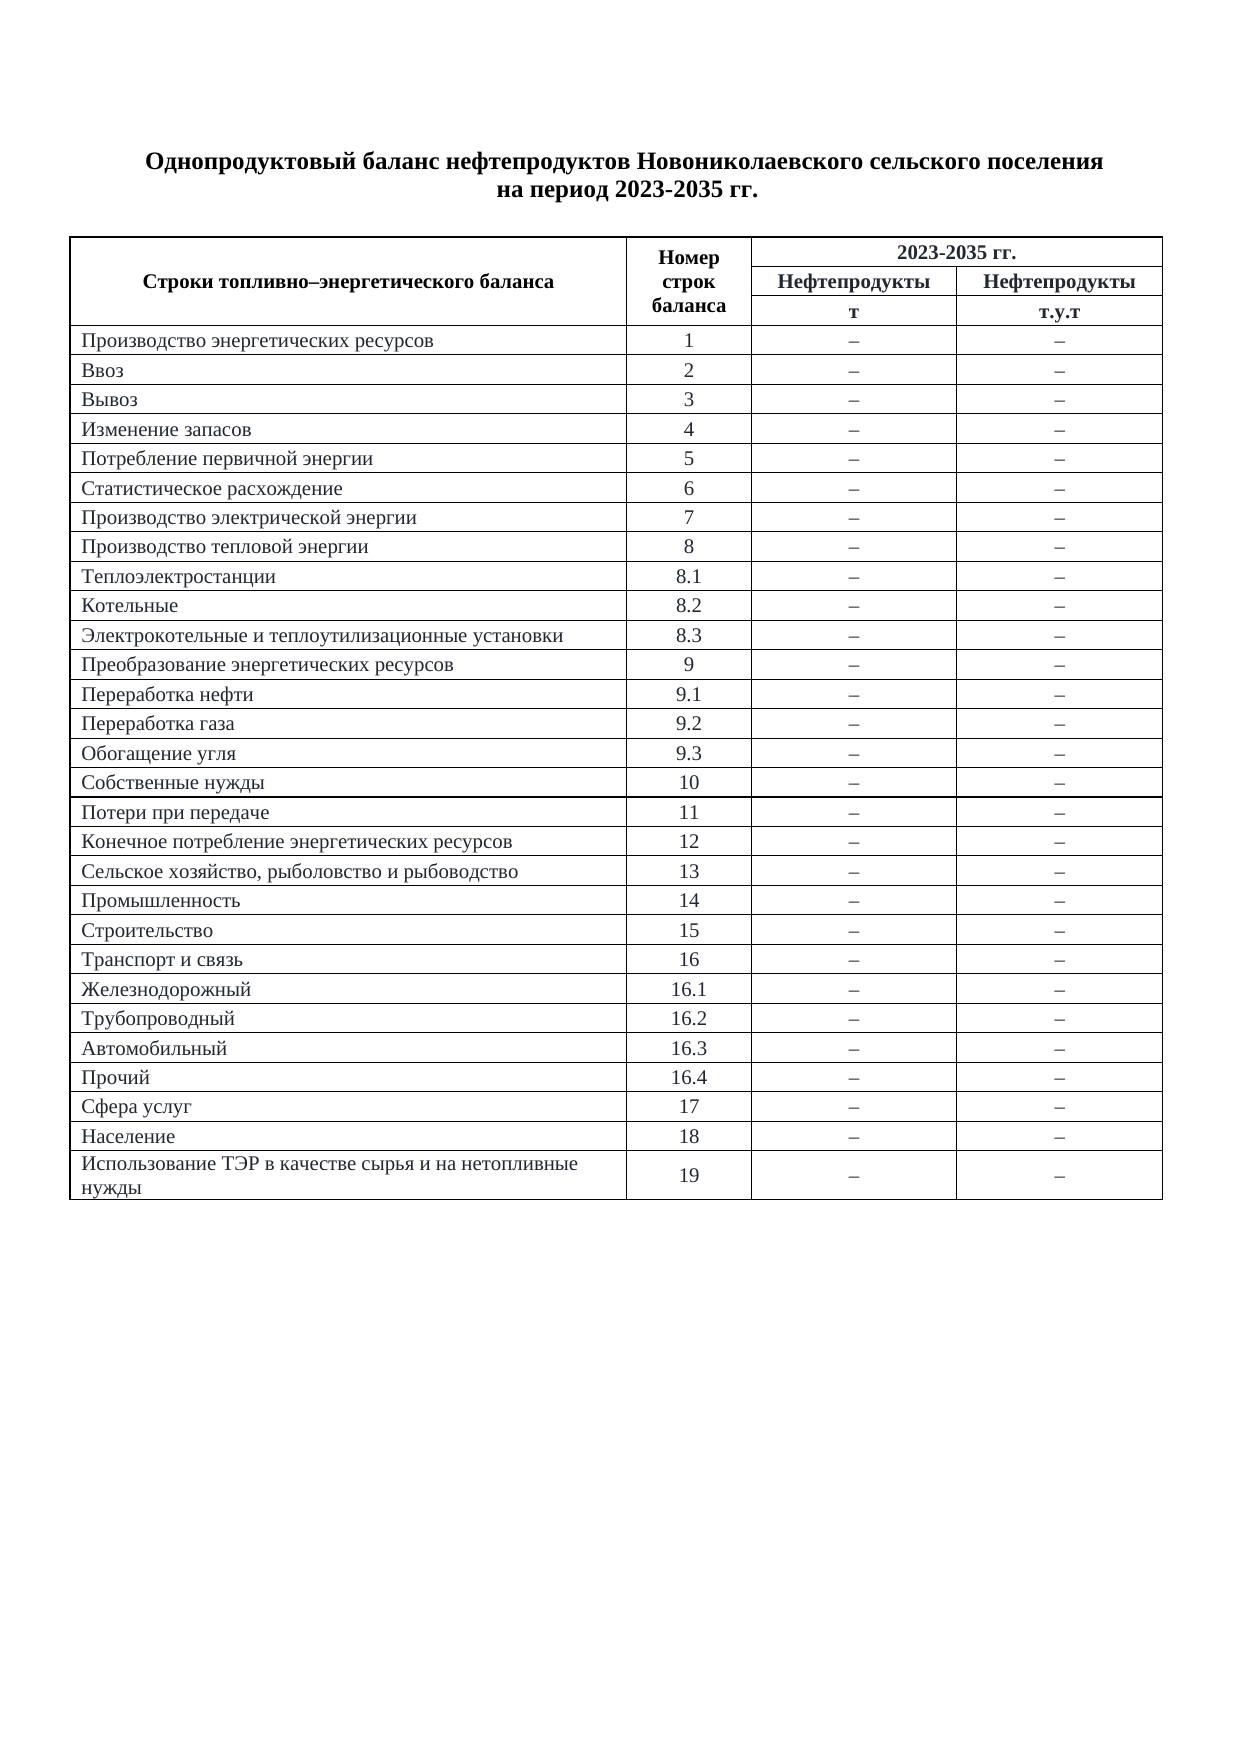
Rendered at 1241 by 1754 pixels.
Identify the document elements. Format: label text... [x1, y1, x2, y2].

table_cell Статистическое расхождение [71, 473, 626, 502]
table_cell – [957, 974, 1162, 1003]
table_cell т.у.т [957, 296, 1162, 325]
table_cell 9.3 [627, 739, 751, 767]
table_cell Производство тепловой энергии [71, 532, 626, 561]
table_cell т [752, 296, 956, 325]
table_cell – [752, 591, 956, 619]
table_cell – [957, 414, 1162, 443]
table_cell Нефтепродукты [957, 267, 1162, 295]
table_cell 19 [627, 1151, 751, 1199]
table_cell – [957, 1063, 1162, 1091]
table_cell – [752, 385, 956, 413]
table_header Номер строк баланса [627, 238, 751, 325]
table_cell 8 [627, 532, 751, 561]
table_cell Население [71, 1122, 626, 1150]
table_cell – [752, 856, 956, 885]
table_cell – [957, 798, 1162, 826]
table_cell 3 [627, 385, 751, 413]
table_cell – [957, 385, 1162, 413]
table_header Строки топливно–энергетического баланса [71, 238, 626, 325]
table_cell – [957, 945, 1162, 973]
table_cell Использование ТЭР в качестве сырья и на нетопливные нужды [71, 1151, 626, 1199]
table_cell Производство электрической энергии [71, 503, 626, 531]
table_cell – [957, 326, 1162, 354]
table_cell – [957, 444, 1162, 472]
table_cell 12 [627, 827, 751, 855]
table_cell 18 [627, 1122, 751, 1150]
table_cell – [957, 1092, 1162, 1121]
table_cell – [957, 355, 1162, 384]
table_cell – [752, 621, 956, 649]
table_cell – [957, 680, 1162, 708]
table_cell – [752, 680, 956, 708]
table_cell Сельское хозяйство, рыболовство и рыбоводство [71, 856, 626, 885]
table_cell – [957, 1033, 1162, 1062]
table_cell – [957, 856, 1162, 885]
table_cell – [752, 650, 956, 678]
table_cell – [957, 562, 1162, 590]
table_cell – [752, 1063, 956, 1091]
table_cell 9 [627, 650, 751, 678]
table_cell 10 [627, 768, 751, 796]
table_cell – [752, 444, 956, 472]
table_cell Котельные [71, 591, 626, 619]
table_cell 16.3 [627, 1033, 751, 1062]
table_cell – [752, 886, 956, 914]
table_cell 8.2 [627, 591, 751, 619]
table_cell Автомобильный [71, 1033, 626, 1062]
table_cell – [752, 1151, 956, 1199]
table_cell 15 [627, 915, 751, 944]
table_cell Теплоэлектростанции [71, 562, 626, 590]
table_cell – [752, 798, 956, 826]
table_cell 9.1 [627, 680, 751, 708]
table_cell 11 [627, 798, 751, 826]
table_cell Транспорт и связь [71, 945, 626, 973]
table_cell Собственные нужды [71, 768, 626, 796]
table_cell Преобразование энергетических ресурсов [71, 650, 626, 678]
table_cell Прочий [71, 1063, 626, 1091]
table_cell Обогащение угля [71, 739, 626, 767]
table_cell Электрокотельные и теплоутилизационные установки [71, 621, 626, 649]
table_cell – [752, 945, 956, 973]
table_cell 16 [627, 945, 751, 973]
table_cell – [752, 1004, 956, 1032]
table_cell 13 [627, 856, 751, 885]
table_cell – [957, 1151, 1162, 1199]
table_cell – [752, 1092, 956, 1121]
table_cell – [957, 739, 1162, 767]
table_cell – [957, 532, 1162, 561]
table_cell Промышленность [71, 886, 626, 914]
table_cell Строительство [71, 915, 626, 944]
table_cell 6 [627, 473, 751, 502]
table_cell – [957, 886, 1162, 914]
table_cell 1 [627, 326, 751, 354]
table_cell – [957, 709, 1162, 737]
table_cell Конечное потребление энергетических ресурсов [71, 827, 626, 855]
table_cell 16.4 [627, 1063, 751, 1091]
table_cell – [957, 827, 1162, 855]
table_cell – [957, 915, 1162, 944]
table_cell – [752, 1122, 956, 1150]
table_cell Потери при передаче [71, 798, 626, 826]
table_cell – [957, 1122, 1162, 1150]
table_cell – [752, 974, 956, 1003]
table_cell 8.1 [627, 562, 751, 590]
table_cell 14 [627, 886, 751, 914]
table_header 2023-2035 гг. [752, 238, 1162, 266]
table_cell – [752, 355, 956, 384]
table_cell – [957, 1004, 1162, 1032]
table_cell – [957, 621, 1162, 649]
table_cell Производство энергетических ресурсов [71, 326, 626, 354]
table_cell 17 [627, 1092, 751, 1121]
table_cell Потребление первичной энергии [71, 444, 626, 472]
table_cell 9.2 [627, 709, 751, 737]
table_cell – [752, 915, 956, 944]
table_cell – [957, 473, 1162, 502]
text Однопродуктовый баланс нефтепродуктов Новониколаевского сельского поселения на период 2023-2035 гг. [81, 146, 1173, 203]
table_cell – [752, 562, 956, 590]
table_cell – [752, 827, 956, 855]
table_cell – [752, 739, 956, 767]
table_cell 2 [627, 355, 751, 384]
table_cell – [752, 326, 956, 354]
table_cell – [957, 503, 1162, 531]
table_cell 5 [627, 444, 751, 472]
table_cell 8.3 [627, 621, 751, 649]
table_cell – [957, 768, 1162, 796]
table_cell Переработка нефти [71, 680, 626, 708]
table_cell – [752, 709, 956, 737]
table_cell – [957, 591, 1162, 619]
table_cell Железнодорожный [71, 974, 626, 1003]
table_cell 16.2 [627, 1004, 751, 1032]
table_cell – [752, 503, 956, 531]
table_cell 7 [627, 503, 751, 531]
table_cell Переработка газа [71, 709, 626, 737]
table_cell – [752, 532, 956, 561]
table_cell Изменение запасов [71, 414, 626, 443]
table_cell Вывоз [71, 385, 626, 413]
table_cell – [752, 1033, 956, 1062]
table_cell – [752, 473, 956, 502]
table_cell 4 [627, 414, 751, 443]
table_cell Нефтепродукты [752, 267, 956, 295]
table_cell Ввоз [71, 355, 626, 384]
table_cell Трубопроводный [71, 1004, 626, 1032]
table_cell 16.1 [627, 974, 751, 1003]
table_cell – [957, 650, 1162, 678]
table_cell Сфера услуг [71, 1092, 626, 1121]
table_cell – [752, 768, 956, 796]
table_cell – [752, 414, 956, 443]
